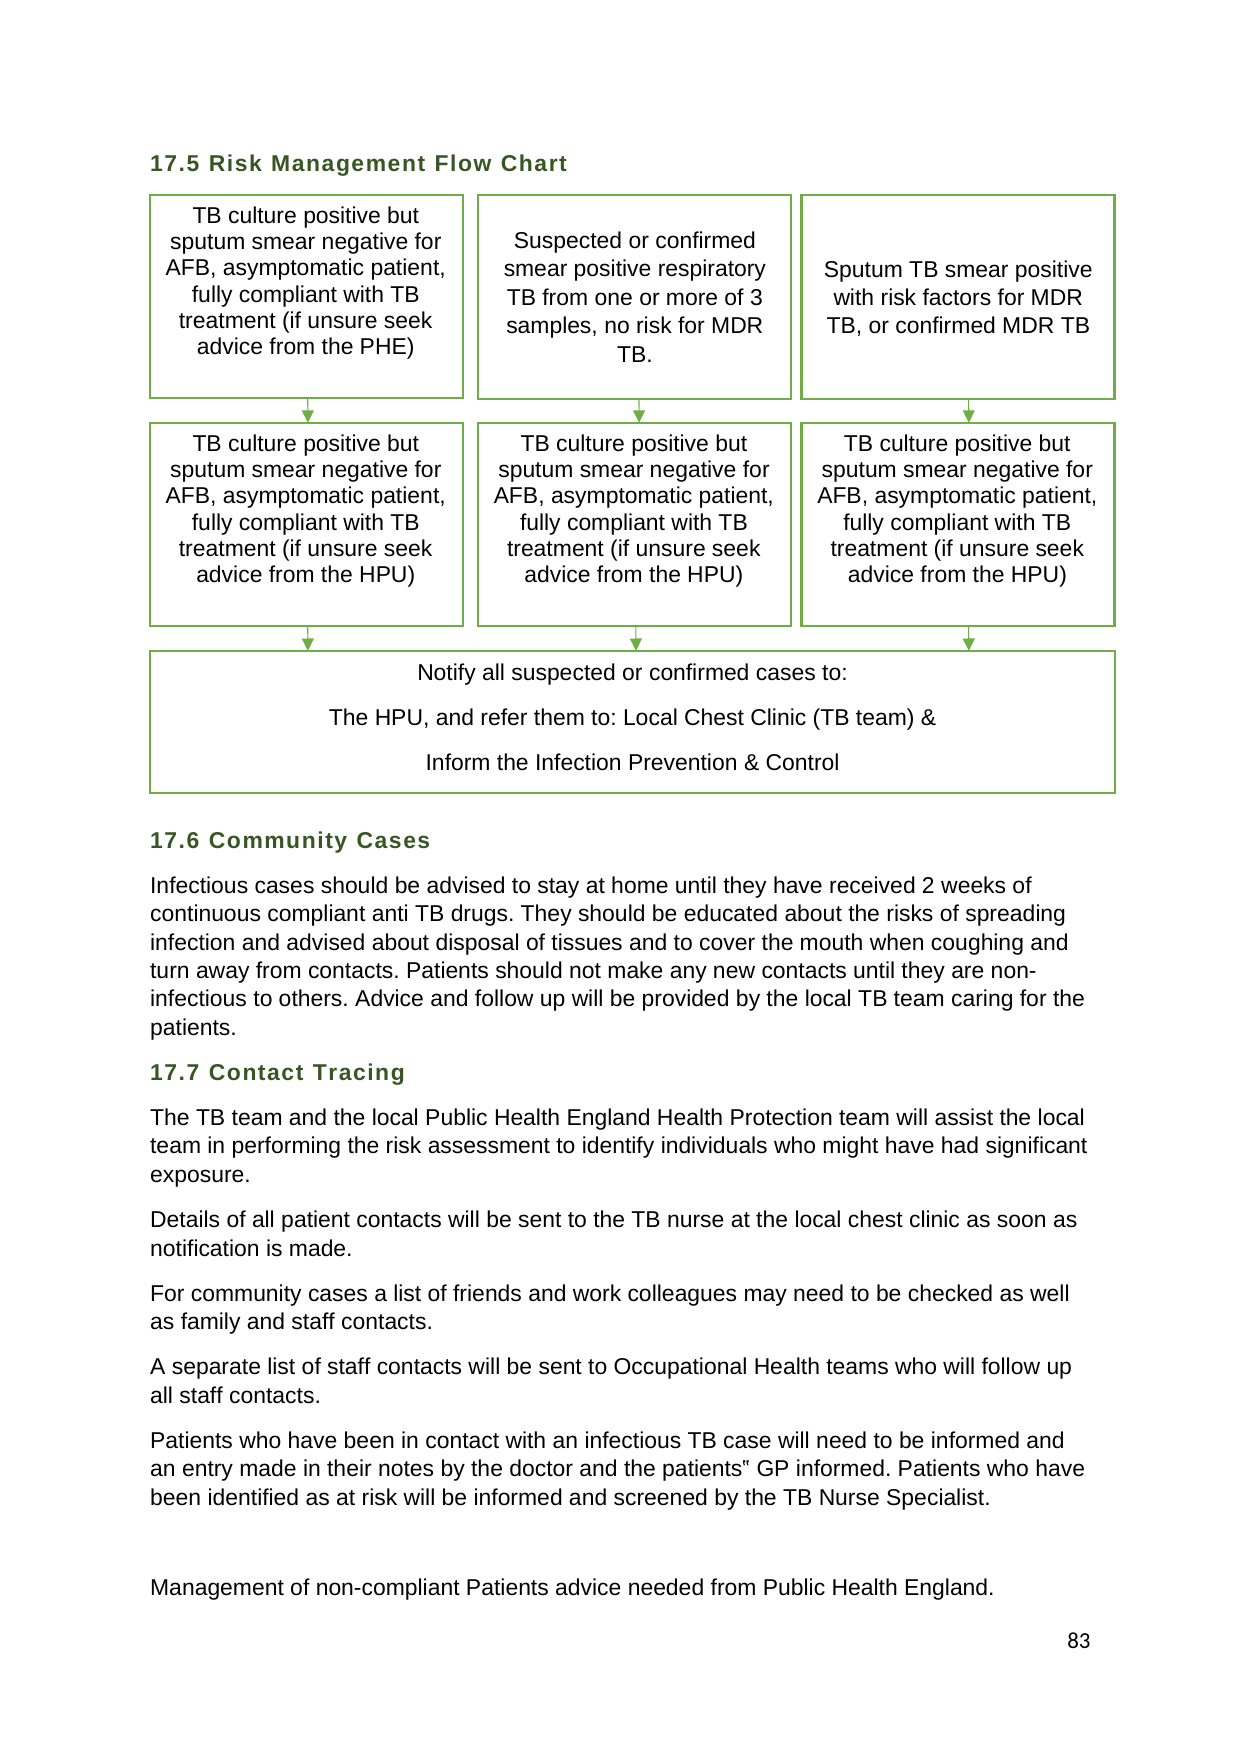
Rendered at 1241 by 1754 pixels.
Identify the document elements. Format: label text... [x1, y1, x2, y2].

text A separate list of staff contacts will be sent to Occupational Health teams who will follow up all staff contacts. [150, 1353, 1090, 1408]
text For community cases a list of friends and work colleagues may need to be checked as well as family and staff contacts. [150, 1279, 1090, 1334]
subtitle 17.6 Community Cases [150, 827, 1090, 853]
subtitle 17.5 Risk Management Flow Chart [150, 150, 1090, 176]
subtitle 17.7 Contact Tracing [150, 1059, 1090, 1085]
text Management of non-compliant Patients advice needed from Public Health England. [150, 1574, 1090, 1600]
text Infectious cases should be advised to stay at home until they have received 2 weeks of continuous compliant anti TB drugs. They should be educated about the risks of spreading infection and advised about disposal of tissues and to cover the mouth when coughing and turn away from contacts. Patients should not make any new contacts until they are non-infectious to others. Advice and follow up will be provided by the local TB team caring for the patients. [150, 872, 1090, 1040]
text Patients who have been in contact with an infectious TB case will need to be informed and an entry made in their notes by the doctor and the patients‟ GP informed. Patients who have been identified as at risk will be informed and screened by the TB Nurse Specialist. [150, 1427, 1090, 1510]
text The TB team and the local Public Health England Health Protection team will assist the local team in performing the risk assessment to identify individuals who might have had significant exposure. [150, 1104, 1090, 1187]
text Details of all patient contacts will be sent to the TB nurse at the local chest clinic as soon as notification is made. [150, 1206, 1090, 1261]
